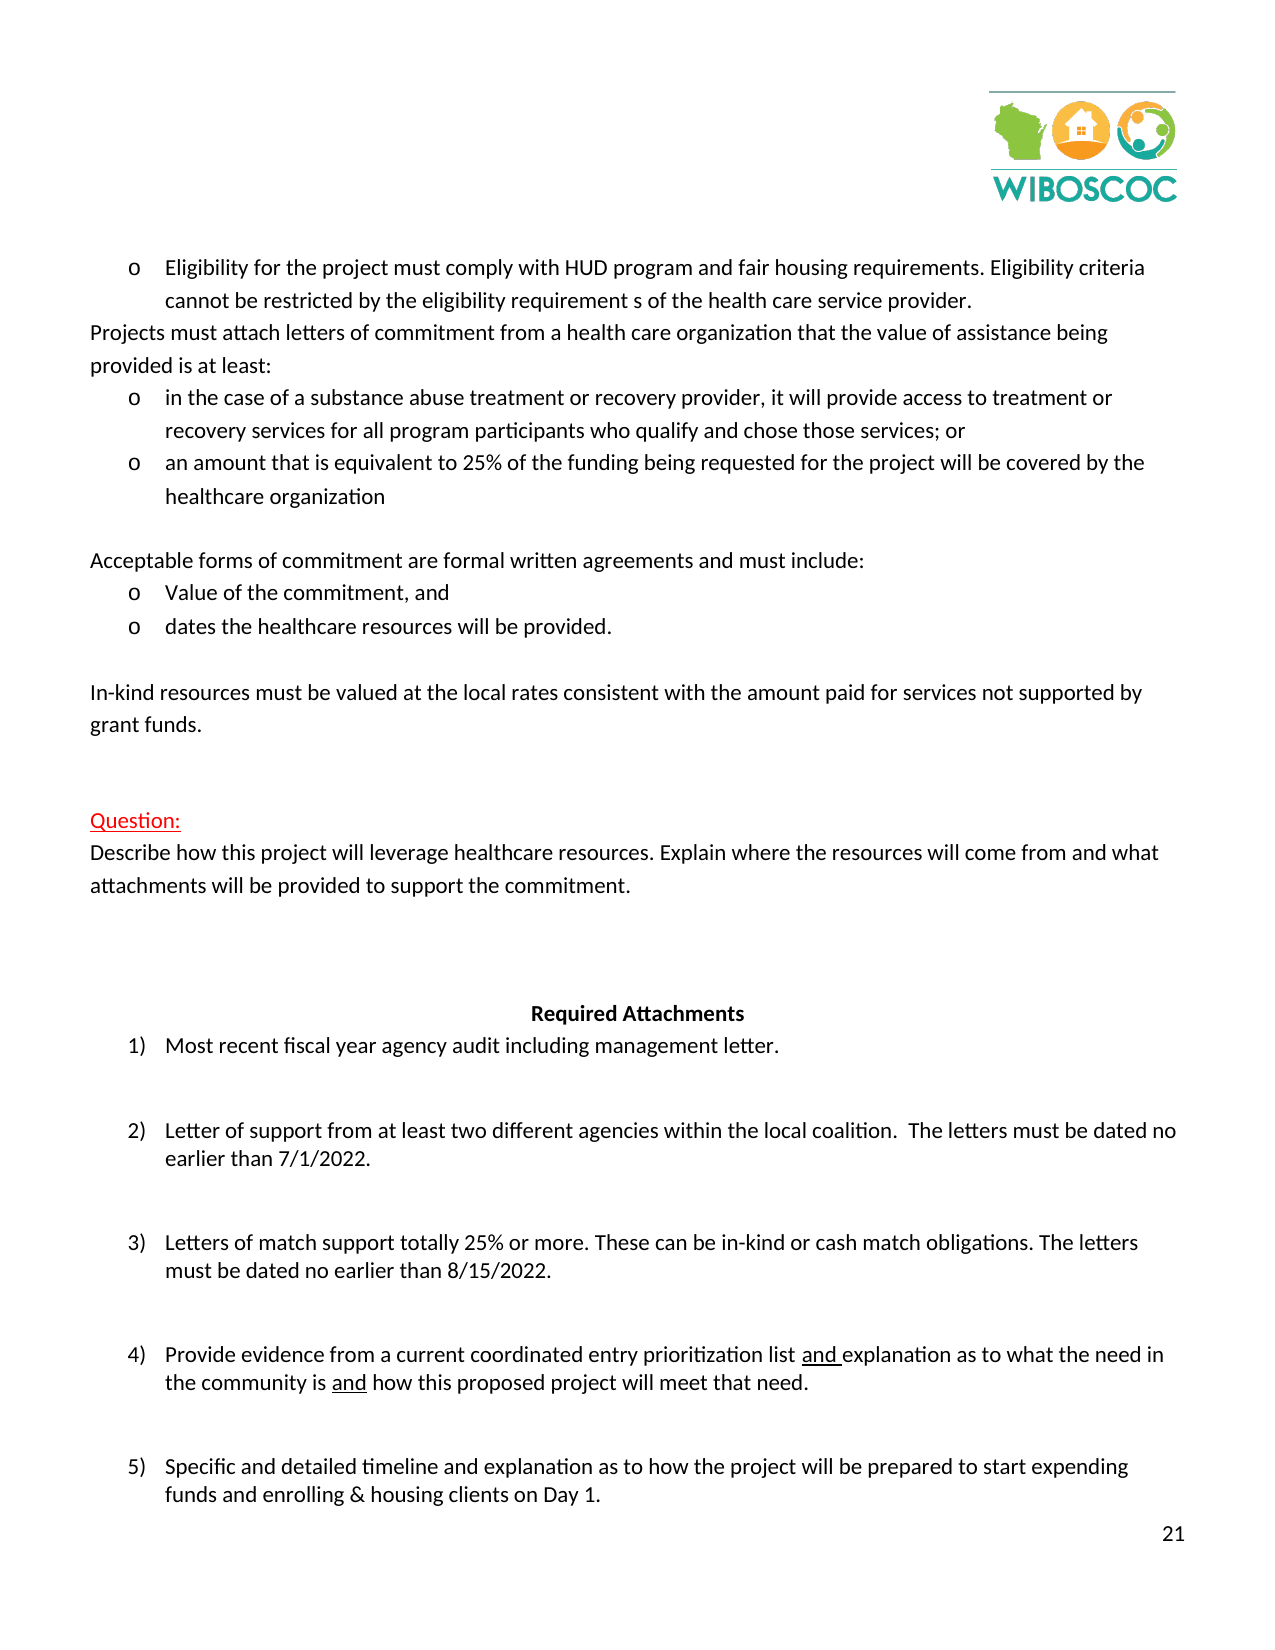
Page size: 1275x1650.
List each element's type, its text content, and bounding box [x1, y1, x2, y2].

list Provide evidence from a current coordinated entry prioritization list and explanation as to what the need in the community is and how this proposed project will meet that need. [127, 1340, 1185, 1396]
list an amount that is equivalent to 25% of the funding being requested for the project will be covered by the healthcare organization [127, 448, 1185, 510]
list Most recent fiscal year agency audit including management letter. [127, 1032, 1185, 1060]
picture [981, 75, 1185, 225]
list Eligibility for the project must comply with HUD program and fair housing requirements. Eligibility criteria cannot be restricted by the eligibility requirement s of the health care service provider. [127, 253, 1185, 314]
text In-kind resources must be valued at the local rates consistent with the amount paid for services not supported by grant funds. [90, 678, 1185, 738]
text Describe how this project will leverage healthcare resources. Explain where the resources will come from and what attachments will be provided to support the commitment. [90, 838, 1185, 899]
list Letter of support from at least two different agencies within the local coalition. The letters must be dated no earlier than 7/1/2022. [127, 1116, 1185, 1172]
text Required Attachments [90, 999, 1185, 1027]
text Acceptable forms of commitment are formal written agreements and must include: [90, 546, 1185, 574]
list Value of the commitment, and [127, 578, 1185, 607]
list Specific and detailed timeline and explanation as to how the project will be prepared to start expending funds and enrolling & housing clients on Day 1. [127, 1452, 1185, 1508]
text Projects must attach letters of commitment from a health care organization that the value of assistance being provided is at least: [90, 318, 1185, 379]
list dates the healthcare resources will be provided. [127, 612, 1185, 641]
list in the case of a substance abuse treatment or recovery provider, it will provide access to treatment or recovery services for all program participants who qualify and chose those services; or [127, 383, 1185, 444]
list Letters of match support totally 25% or more. These can be in-kind or cash match obligations. The letters must be dated no earlier than 8/15/2022. [127, 1228, 1185, 1284]
text Question: [90, 806, 1185, 834]
